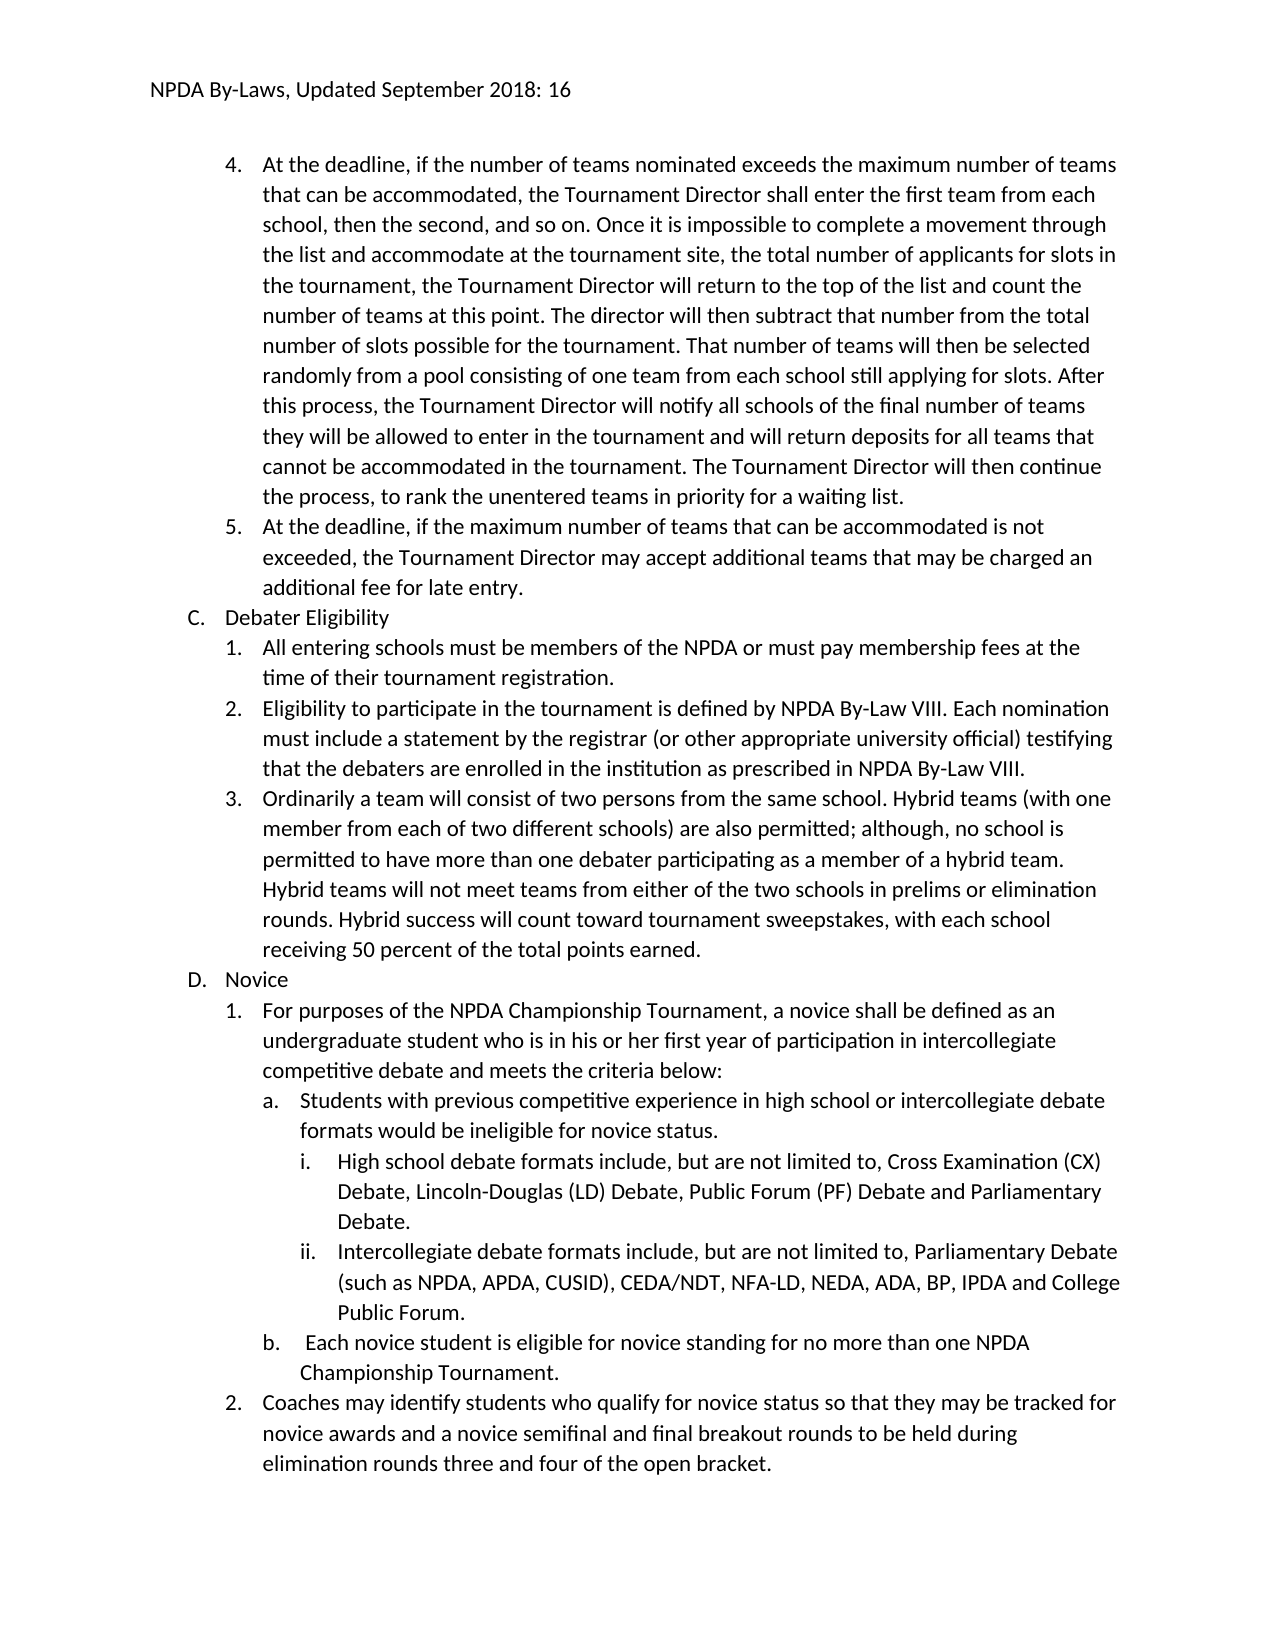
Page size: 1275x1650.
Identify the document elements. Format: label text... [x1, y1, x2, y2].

list Novice [187, 966, 1125, 994]
list Ordinarily a team will consist of two persons from the same school. Hybrid teams (with one member from each of two different schools) are also permitted; although, no school is permitted to have more than one debater participating as a member of a hybrid team. Hybrid teams will not meet teams from either of the two schools in prelims or elimination rounds. Hybrid success will count toward tournament sweepstakes, with each school receiving 50 percent of the total points earned. [225, 784, 1125, 963]
list Eligibility to participate in the tournament is defined by NPDA By-Law VIII. Each nomination must include a statement by the registrar (or other appropriate university official) testifying that the debaters are enrolled in the institution as prescribed in NPDA By-Law VIII. [225, 694, 1125, 782]
list At the deadline, if the maximum number of teams that can be accommodated is not exceeded, the Tournament Director may accept additional teams that may be charged an additional fee for late entry. [225, 512, 1125, 601]
list High school debate formats include, but are not limited to, Cross Examination (CX) Debate, Lincoln-Douglas (LD) Debate, Public Forum (PF) Debate and Parliamentary Debate. [300, 1147, 1125, 1235]
list Debater Eligibility [187, 603, 1125, 631]
list Each novice student is eligible for novice standing for no more than one NPDA Championship Tournament. [262, 1328, 1125, 1386]
list All entering schools must be members of the NPDA or must pay membership fees at the time of their tournament registration. [225, 633, 1125, 692]
list At the deadline, if the number of teams nominated exceeds the maximum number of teams that can be accommodated, the Tournament Director shall enter the first team from each school, then the second, and so on. Once it is impossible to complete a movement through the list and accommodate at the tournament site, the total number of applicants for slots in the tournament, the Tournament Director will return to the top of the list and count the number of teams at this point. The director will then subtract that number from the total number of slots possible for the tournament. That number of teams will then be selected randomly from a pool consisting of one team from each school still applying for slots. After this process, the Tournament Director will notify all schools of the final number of teams they will be allowed to enter in the tournament and will return deposits for all teams that cannot be accommodated in the tournament. The Tournament Director will then continue the process, to rank the unentered teams in priority for a waiting list. [225, 150, 1125, 510]
list For purposes of the NPDA Championship Tournament, a novice shall be defined as an undergraduate student who is in his or her first year of participation in intercollegiate competitive debate and meets the criteria below: [225, 996, 1125, 1084]
list Intercollegiate debate formats include, but are not limited to, Parliamentary Debate (such as NPDA, APDA, CUSID), CEDA/NDT, NFA-LD, NEDA, ADA, BP, IPDA and College Public Forum. [300, 1237, 1125, 1326]
list Students with previous competitive experience in high school or intercollegiate debate formats would be ineligible for novice status. [262, 1086, 1125, 1145]
list Coaches may identify students who qualify for novice status so that they may be tracked for novice awards and a novice semifinal and final breakout rounds to be held during elimination rounds three and four of the open bracket. [225, 1388, 1125, 1477]
